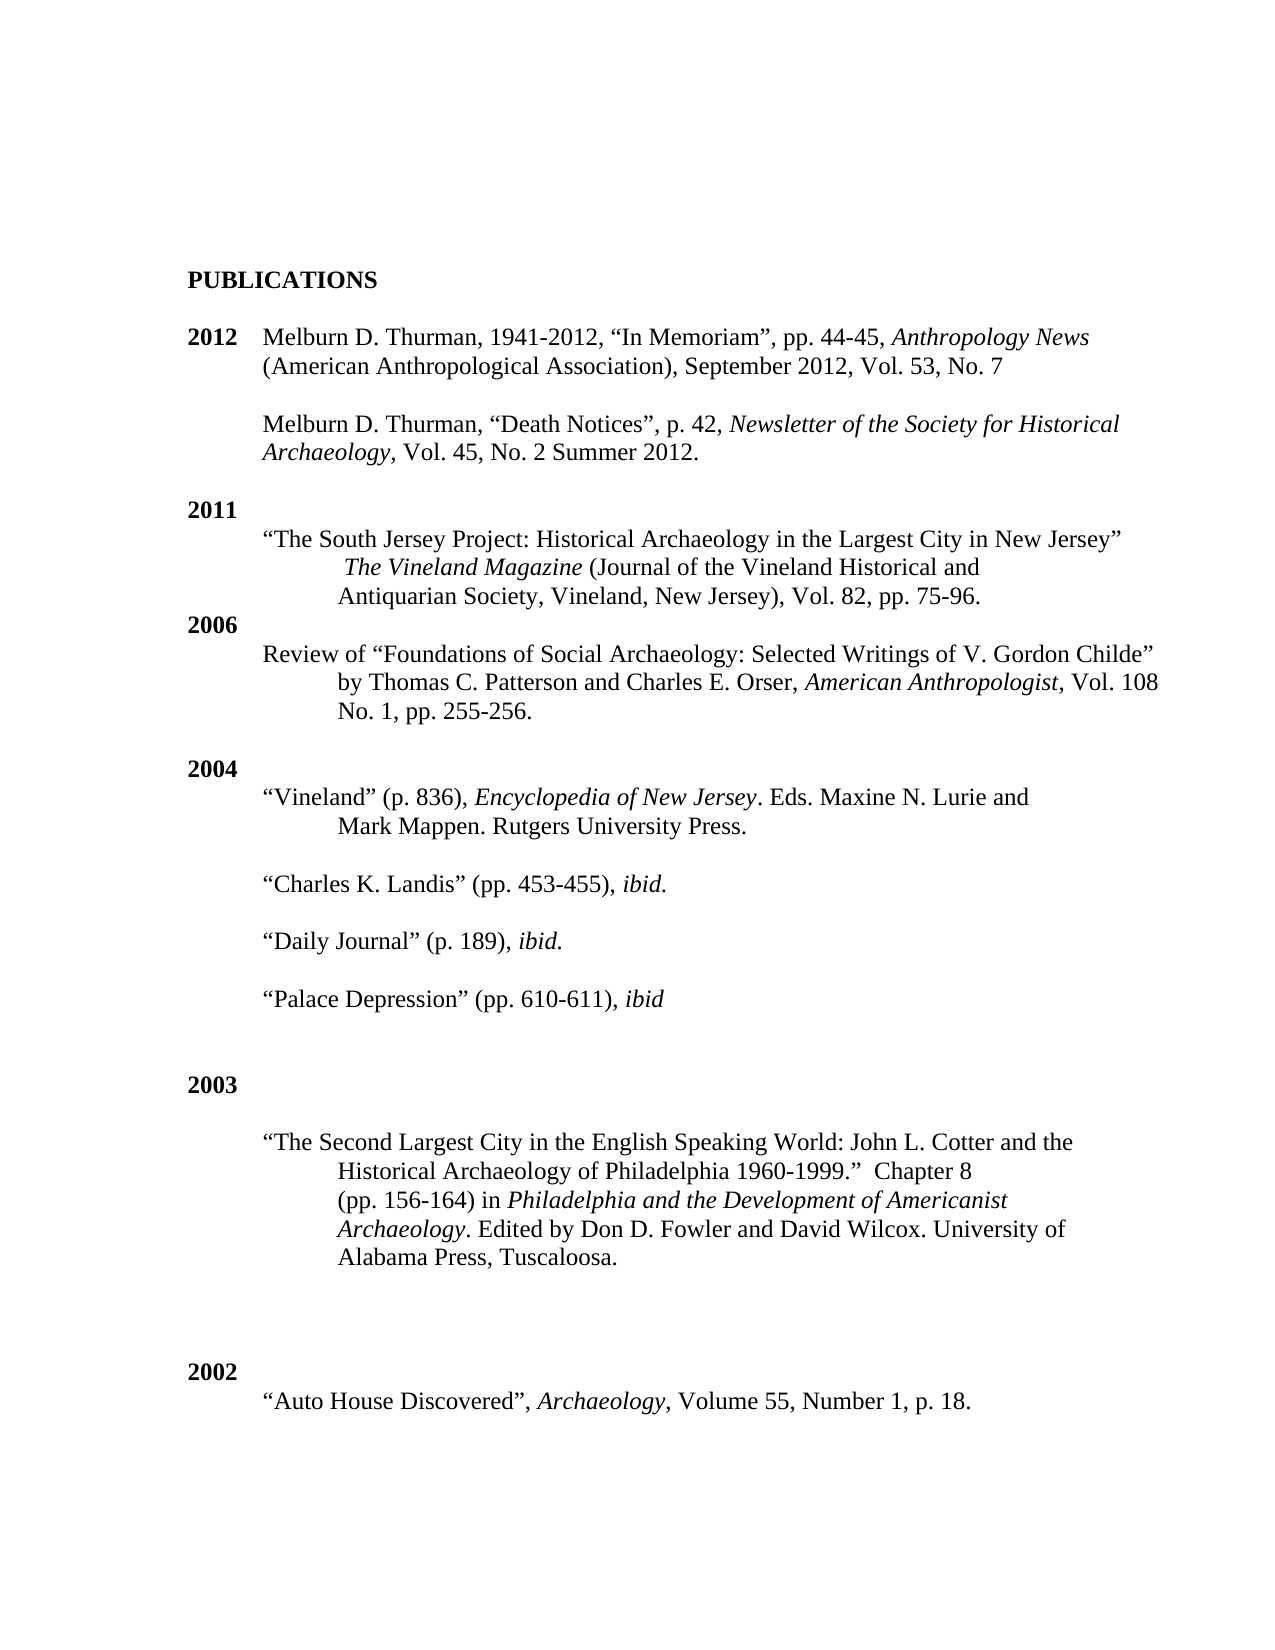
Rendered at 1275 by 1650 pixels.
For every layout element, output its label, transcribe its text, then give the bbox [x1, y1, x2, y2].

text “Palace Depression” (pp. 610-611), ibid [187, 984, 1087, 1012]
text by Thomas C. Patterson and Charles E. Orser, American Anthropologist, Vol. 108 [187, 667, 1087, 696]
text Alabama Press, Tuscaloosa. [187, 1242, 1087, 1271]
text 2006 [187, 610, 1162, 639]
text Antiquarian Society, Vineland, New Jersey), Vol. 82, pp. 75-96. [187, 581, 1162, 610]
text 2004 [187, 754, 1087, 782]
text (pp. 156-164) in Philadelphia and the Development of Americanist [187, 1185, 1087, 1214]
text “Vineland” (p. 836), Encyclopedia of New Jersey. Eds. Maxine N. Lurie and [187, 782, 1087, 811]
text Review of “Foundations of Social Archaeology: Selected Writings of V. Gordon Childe” [187, 639, 1087, 667]
text Archaeology. Edited by Don D. Fowler and David Wilcox. University of [187, 1214, 1087, 1242]
text “The Second Largest City in the English Speaking World: John L. Cotter and the [187, 1127, 1087, 1156]
text “Daily Journal” (p. 189), ibid. [187, 926, 1087, 955]
text 2002 [187, 1357, 1087, 1386]
text “Charles K. Landis” (pp. 453-455), ibid. [187, 869, 1087, 897]
text The Vineland Magazine (Journal of the Vineland Historical and [187, 552, 1162, 581]
text 2011 [187, 495, 1162, 524]
text “The South Jersey Project: Historical Archaeology in the Largest City in New Jersey” [187, 524, 1162, 552]
text 2012 Melburn D. Thurman, 1941-2012, “In Memoriam”, pp. 44-45, Anthropology News (American Anthropological Association), September 2012, Vol. 53, No. 7 [187, 322, 1162, 380]
text “Auto House Discovered”, Archaeology, Volume 55, Number 1, p. 18. [187, 1386, 1087, 1415]
text No. 1, pp. 255-256. [187, 696, 1087, 725]
text PUBLICATIONS [187, 265, 1162, 294]
text Mark Mappen. Rutgers University Press. [187, 811, 1087, 840]
text Melburn D. Thurman, “Death Notices”, p. 42, Newsletter of the Society for Historical Archaeology, Vol. 45, No. 2 Summer 2012. [187, 409, 1162, 466]
text 2003 [187, 1070, 1087, 1099]
text Historical Archaeology of Philadelphia 1960-1999.” Chapter 8 [187, 1156, 1087, 1185]
